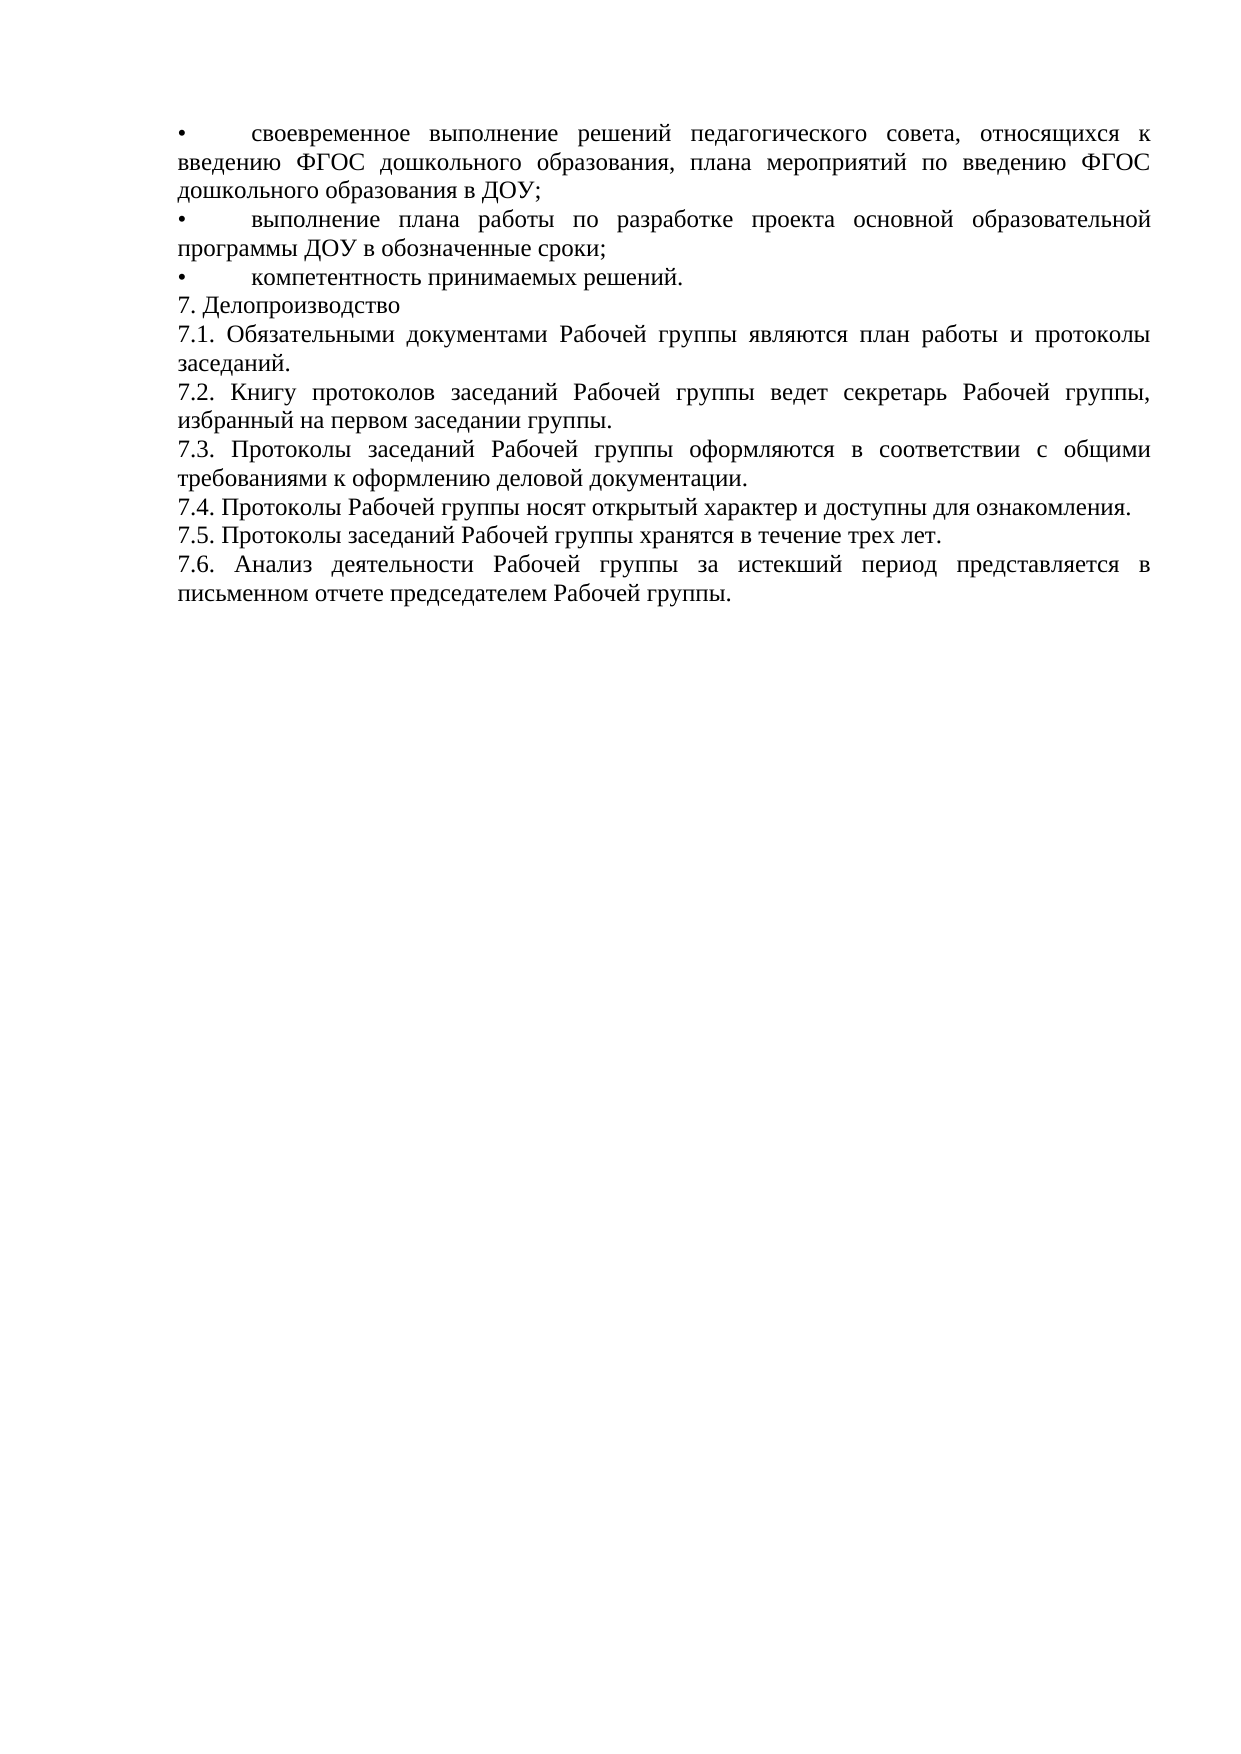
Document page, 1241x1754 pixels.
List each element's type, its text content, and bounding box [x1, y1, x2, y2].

text 7.6. Анализ деятельности Рабочей группы за истекший период представляется в письменном отчете председателем Рабочей группы. [177, 549, 1152, 607]
text 7.4. Протоколы Рабочей группы носят открытый характер и доступны для ознакомления. [177, 492, 1152, 521]
text 7.3. Протоколы заседаний Рабочей группы оформляются в соответствии с общими требованиями к оформлению деловой документации. [177, 434, 1152, 492]
text • своевременное выполнение решений педагогического совета, относящихся к введению ФГОС дошкольного образования, плана мероприятий по введению ФГОС дошкольного образования в ДОУ; [177, 118, 1152, 204]
text • компетентность принимаемых решений. [177, 262, 1152, 291]
text 7.2. Книгу протоколов заседаний Рабочей группы ведет секретарь Рабочей группы, избранный на первом заседании группы. [177, 377, 1152, 434]
text • выполнение плана работы по разработке проекта основной образовательной программы ДОУ в обозначенные сроки; [177, 204, 1152, 262]
text 7.5. Протоколы заседаний Рабочей группы хранятся в течение трех лет. [177, 521, 1152, 549]
text 7. Делопроизводство [177, 291, 1152, 319]
text 7.1. Обязательными документами Рабочей группы являются план работы и протоколы заседаний. [177, 319, 1152, 377]
